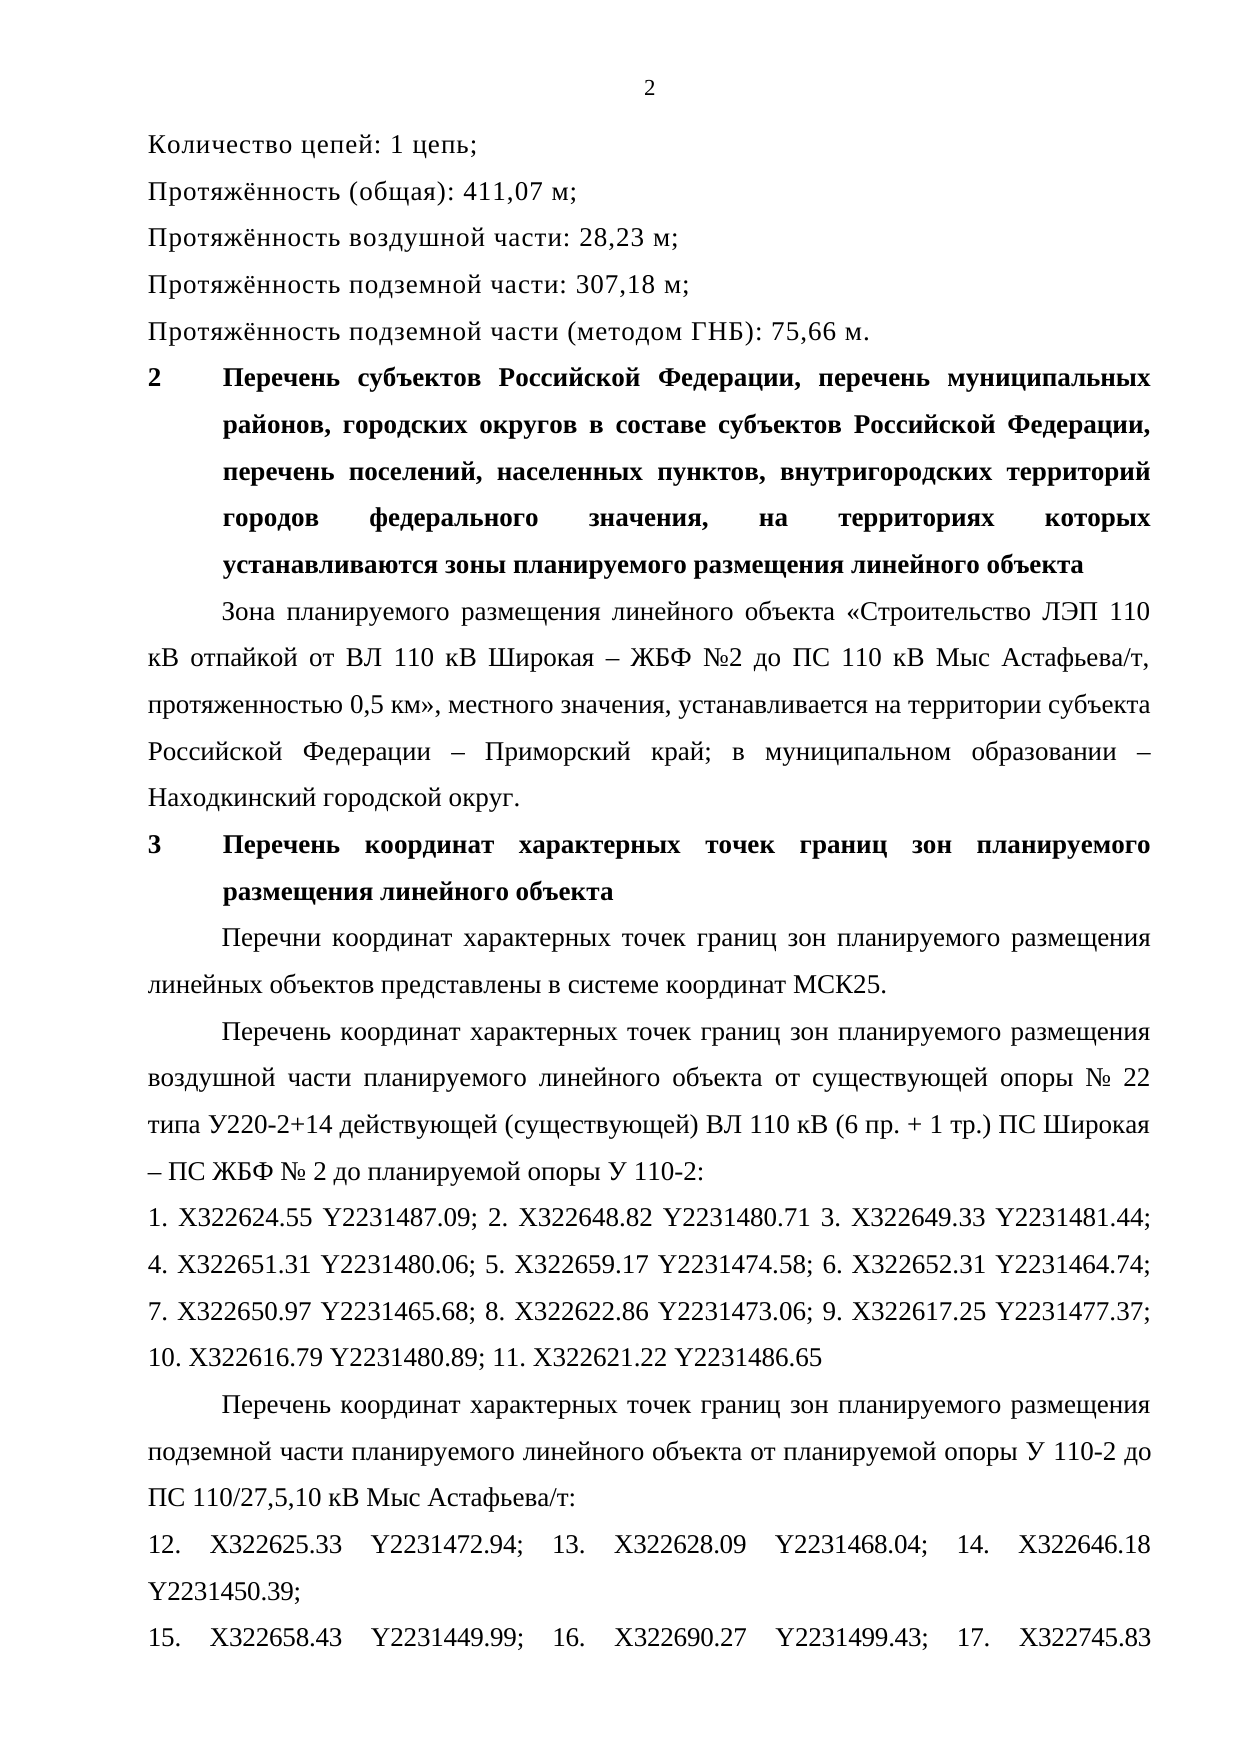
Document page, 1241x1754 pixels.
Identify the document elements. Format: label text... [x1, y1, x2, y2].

text Количество цепей: 1 цепь; [148, 128, 1152, 159]
text Протяжённость подземной части: 307,18 м; [148, 268, 1152, 299]
text Перечни координат характерных точек границ зон планируемого размещения линейных объектов представлены в системе координат МСК25. [148, 922, 1152, 999]
text Протяжённость подземной части (методом ГНБ): 75,66 м. [148, 315, 1152, 346]
list Перечень координат характерных точек границ зон планируемого размещения линейного объекта [148, 828, 1152, 906]
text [148, 1528, 1152, 1653]
text Протяжённость (общая): 411,07 м; [148, 175, 1152, 206]
text Перечень координат характерных точек границ зон планируемого размещения подземной части планируемого линейного объекта от планируемой опоры У 110-2 до ПС 110/27,5,10 кВ Мыс Астафьева/т: [148, 1388, 1152, 1513]
text Протяжённость воздушной части: 28,23 м; [148, 222, 1152, 253]
list Перечень субъектов Российской Федерации, перечень муниципальных районов, городских округов в составе субъектов Российской Федерации, перечень поселений, населенных пунктов, внутригородских территорий городов федерального значения, на территориях которых устанавливаются зоны планируемого размещения линейного объекта [148, 362, 1152, 579]
text Зона планируемого размещения линейного объекта «Строительство ЛЭП 110 кВ отпайкой от ВЛ 110 кВ Широкая – ЖБФ №2 до ПС 110 кВ Мыс Астафьева/т, протяженностью 0,5 км», местного значения, устанавливается на территории субъекта Российской Федерации – Приморский край; в муниципальном образовании – Находкинский городской округ. [148, 595, 1152, 813]
text 1. Х322624.55 Y2231487.09; 2. Х322648.82 Y2231480.71 3. X322649.33 Y2231481.44; 4. X322651.31 Y2231480.06; 5. X322659.17 Y2231474.58; 6. X322652.31 Y2231464.74; 7. X322650.97 Y2231465.68; 8. X322622.86 Y2231473.06; 9. X322617.25 Y2231477.37; 10. X322616.79 Y2231480.89; 11. X322621.22 Y2231486.65 [148, 1202, 1152, 1373]
text Перечень координат характерных точек границ зон планируемого размещения воздушной части планируемого линейного объекта от существующей опоры № 22 типа У220-2+14 действующей (существующей) ВЛ 110 кВ (6 пр. + 1 тр.) ПС Широкая – ПС ЖБФ № 2 до планируемой опоры У 110-2: [148, 1015, 1152, 1186]
